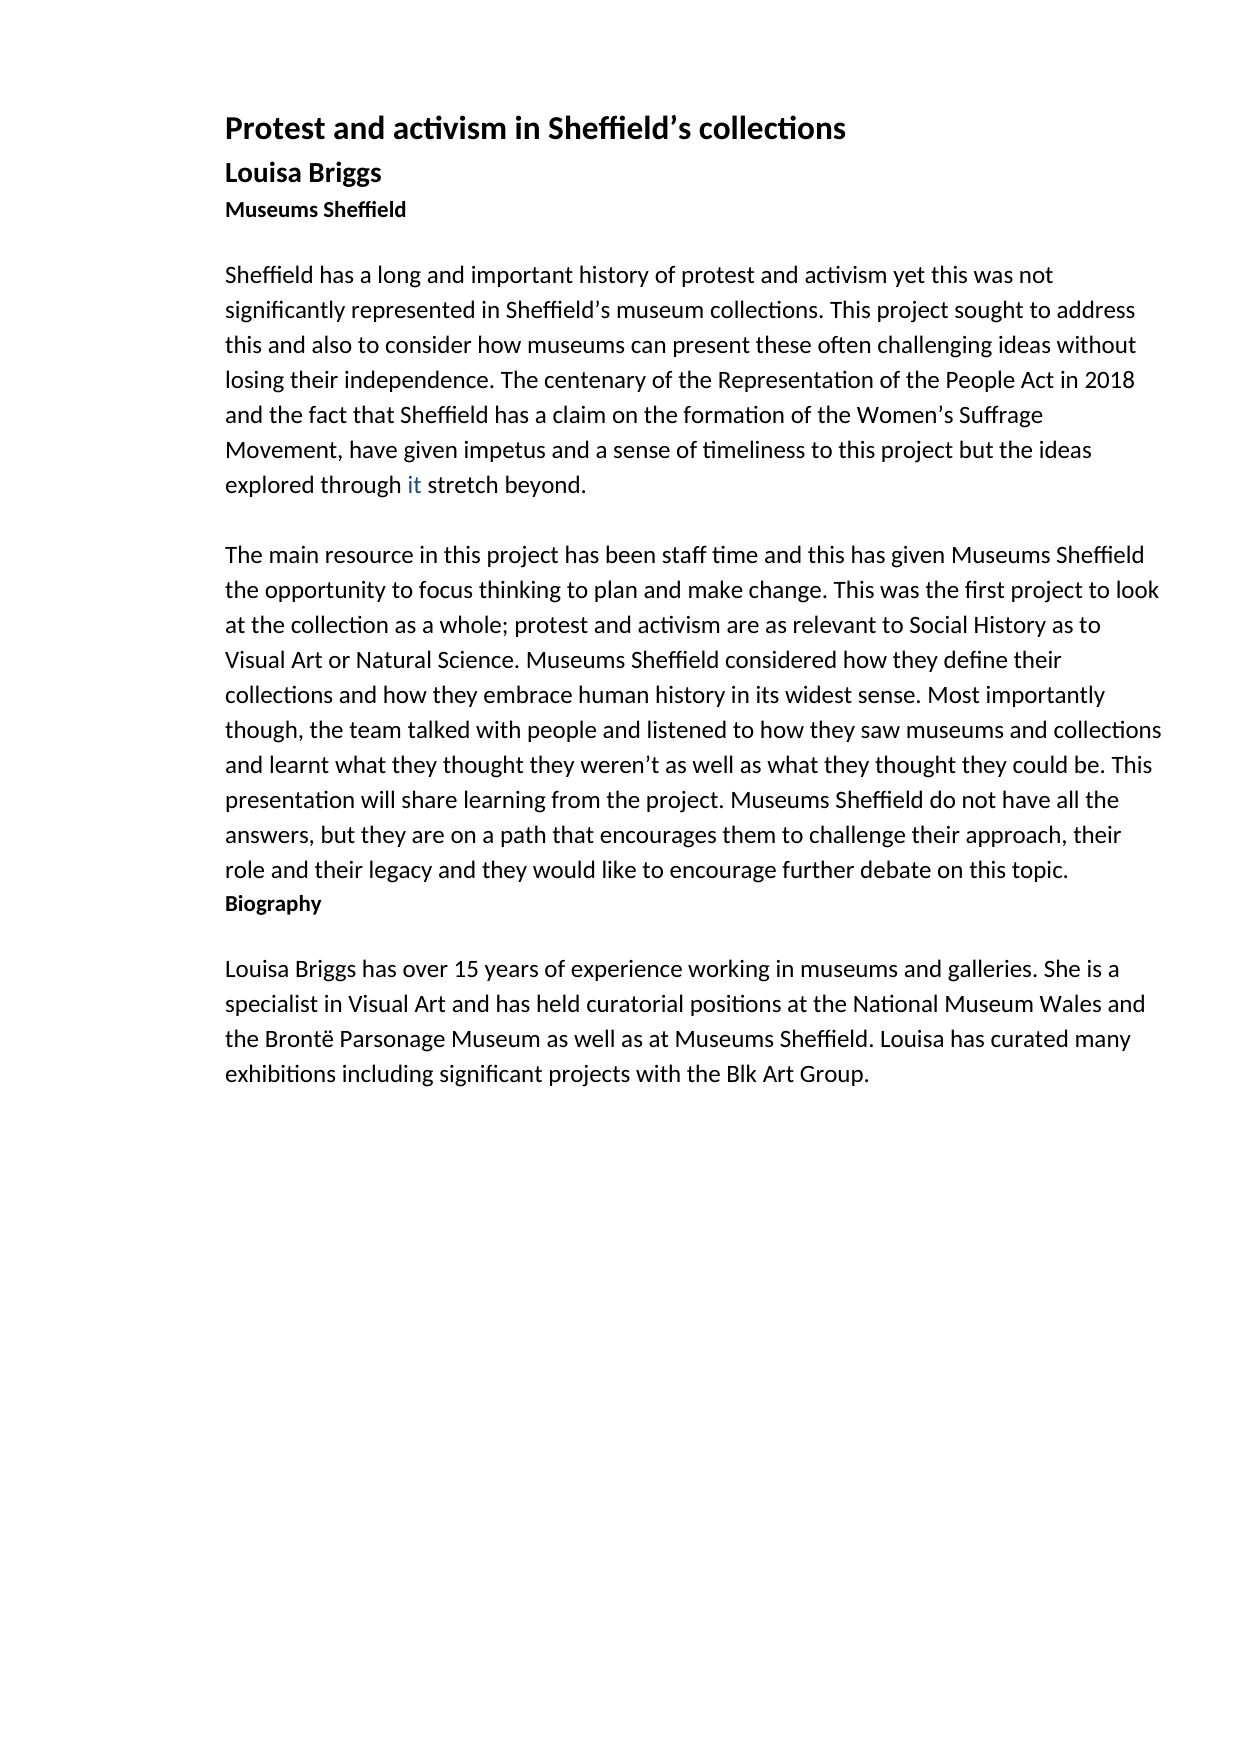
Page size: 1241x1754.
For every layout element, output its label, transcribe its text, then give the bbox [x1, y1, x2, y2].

text The main resource in this project has been staff time and this has given Museums Sheffield the opportunity to focus thinking to plan and make change. This was the first project to look at the collection as a whole; protest and activism are as relevant to Social History as to Visual Art or Natural Science. Museums Sheffield considered how they define their collections and how they embrace human history in its widest sense. Most importantly though, the team talked with people and listened to how they saw museums and collections and learnt what they thought they weren’t as well as what they thought they could be. This presentation will share learning from the project. Museums Sheffield do not have all the answers, but they are on a path that encourages them to challenge their approach, their role and their legacy and they would like to encourage further debate on this topic. [225, 539, 1165, 885]
text Sheffield has a long and important history of protest and activism yet this was not significantly represented in Sheffield’s museum collections. This project sought to address this and also to consider how museums can present these often challenging ideas without losing their independence. The centenary of the Representation of the People Act in 2018 and the fact that Sheffield has a claim on the formation of the Women’s Suffrage Movement, have given impetus and a sense of timeliness to this project but the ideas explored through it stretch beyond. [225, 259, 1165, 500]
text Louisa Briggs has over 15 years of experience working in museums and galleries. She is a specialist in Visual Art and has held curatorial positions at the National Museum Wales and the Brontë Parsonage Museum as well as at Museums Sheffield. Louisa has curated many exhibitions including significant projects with the Blk Art Group. [225, 954, 1165, 1089]
text Museums Sheffield [225, 195, 1165, 223]
text Biography [225, 889, 1165, 917]
text Protest and activism in Sheffield’s collections [225, 107, 1165, 148]
text Louisa Briggs [225, 154, 1165, 189]
